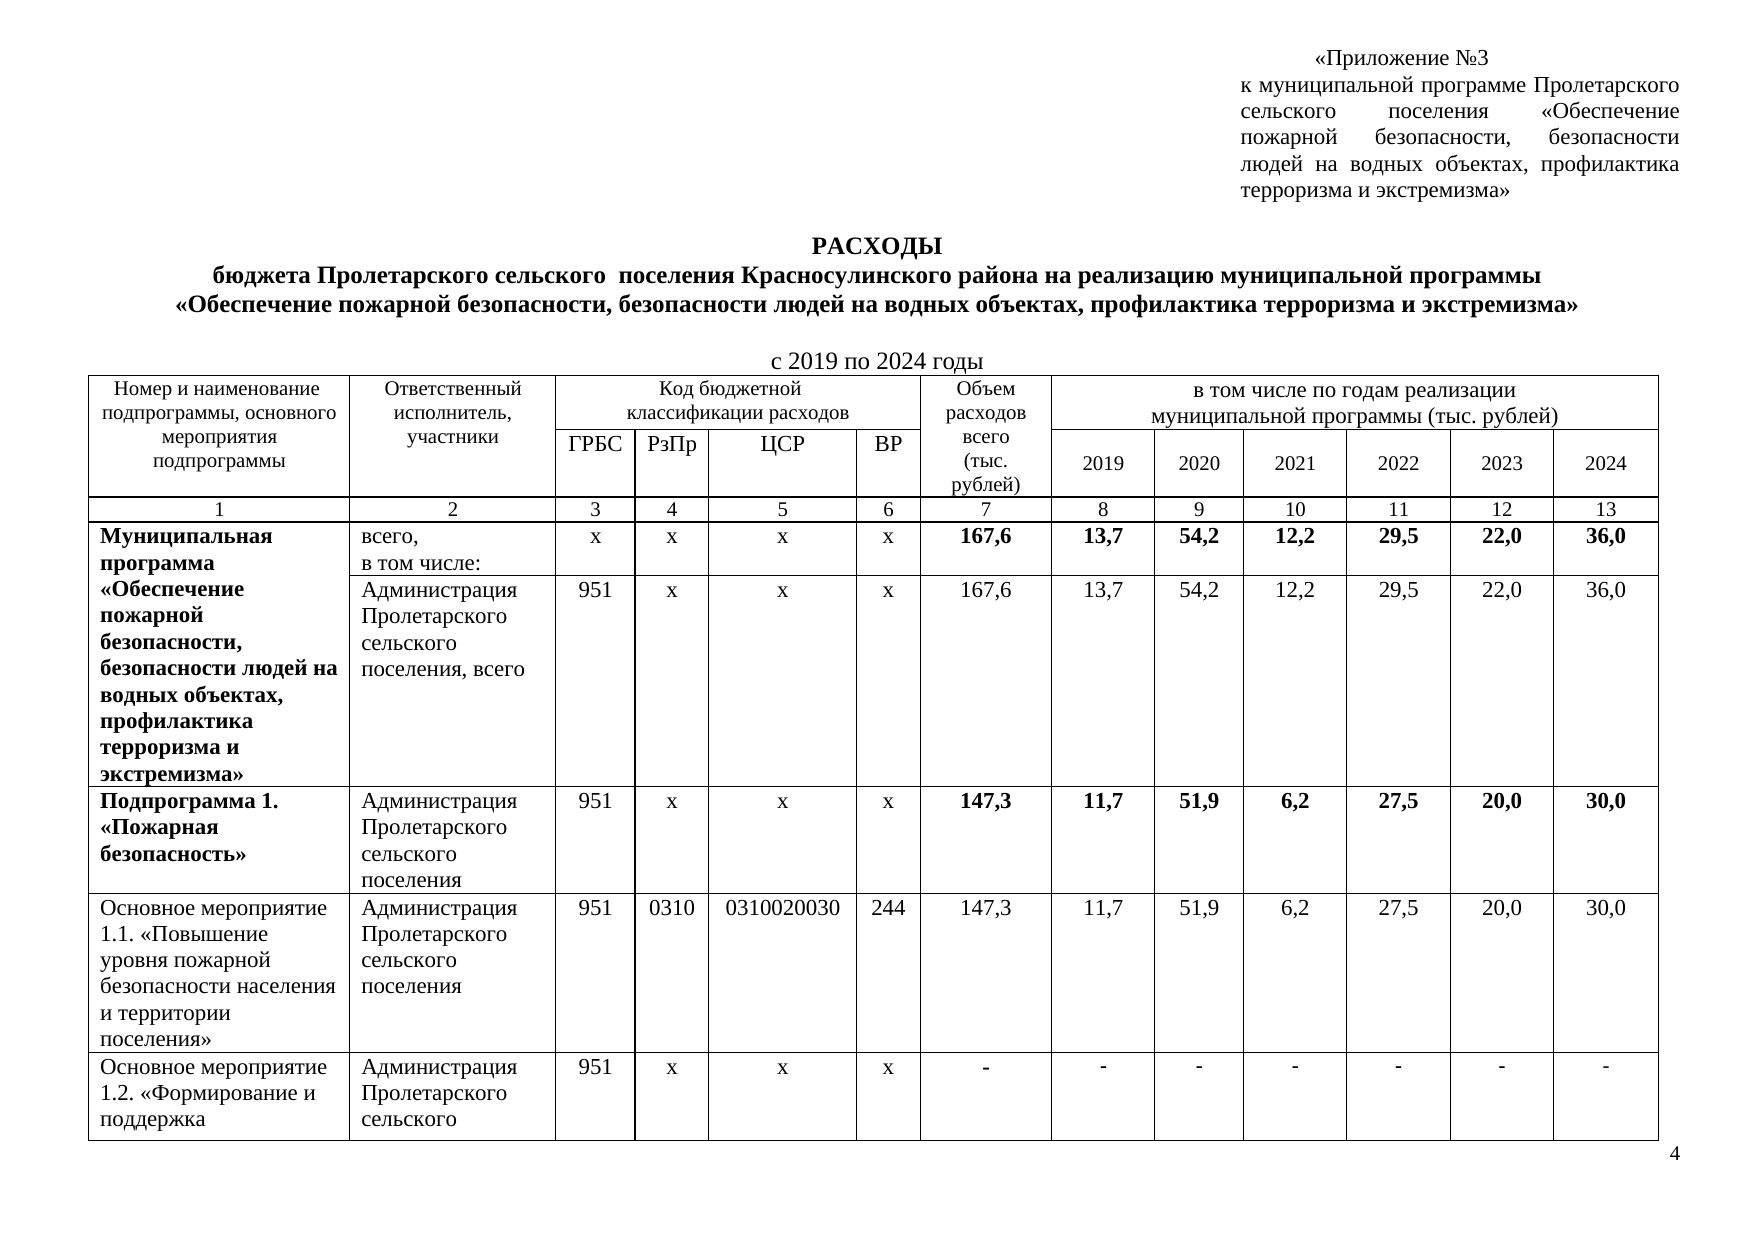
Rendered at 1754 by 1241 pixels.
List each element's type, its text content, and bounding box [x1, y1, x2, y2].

text «Приложение №3 [1240, 44, 1680, 71]
table_cell х [556, 523, 634, 575]
table_cell - [1155, 1053, 1243, 1140]
table_cell - [1052, 1053, 1154, 1140]
table_cell 54,2 [1155, 576, 1243, 786]
table_cell 20,0 [1451, 894, 1553, 1052]
table_cell - [1244, 1053, 1346, 1140]
table_header в том числе по годам реализации муниципальной программы (тыс. рублей) [1052, 376, 1658, 429]
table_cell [350, 1053, 555, 1140]
table_cell 13,7 [1052, 576, 1154, 786]
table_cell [89, 1053, 349, 1140]
table_cell х [636, 787, 708, 892]
table_cell 12,2 [1244, 523, 1346, 575]
table_cell 51,9 [1155, 894, 1243, 1052]
table_cell 3 [556, 498, 634, 521]
table_cell 4 [636, 498, 708, 521]
table_cell 2021 [1244, 430, 1346, 496]
table_cell Подпрограмма 1. «Пожарная безопасность» [89, 787, 349, 892]
table_cell РзПр [636, 430, 708, 496]
table_cell х [636, 1053, 708, 1140]
table_header Код бюджетной классификации расходов [556, 376, 920, 429]
table_cell 22,0 [1451, 576, 1553, 786]
table_cell 6 [857, 498, 920, 521]
table_cell х [857, 523, 920, 575]
table_cell 8 [1052, 498, 1154, 521]
table_header Ответственный исполнитель, участники [350, 376, 555, 496]
table_cell Муниципальная программа «Обеспечение пожарной безопасности, безопасности людей на водных объектах, профилактика терроризма и экстремизма» [89, 523, 349, 786]
table_cell 29,5 [1347, 576, 1450, 786]
table_cell 2020 [1155, 430, 1243, 496]
table_header Номер и наименование подпрограммы, основного мероприятия подпрограммы [89, 376, 349, 496]
table_cell 951 [556, 1053, 634, 1140]
table_cell х [857, 787, 920, 892]
table_cell Администрация Пролетарского сельского поселения, всего [350, 576, 555, 786]
table_cell 0310 [636, 894, 708, 1052]
table_cell 951 [556, 894, 634, 1052]
text бюджета Пролетарского сельского поселения Красносулинского района на реализацию муниципальной программы [74, 260, 1680, 289]
table_cell ВР [857, 430, 920, 496]
table_cell х [709, 576, 856, 786]
text к муниципальной программе Пролетарского сельского поселения «Обеспечение пожарной безопасности, безопасности людей на водных объектах, профилактика терроризма и экстремизма» [1240, 71, 1680, 202]
table_cell 11,7 [1052, 787, 1154, 892]
table_cell 147,3 [921, 894, 1051, 1052]
table_cell х [636, 523, 708, 575]
table_cell Администрация Пролетарского сельского поселения [350, 787, 555, 892]
table_cell 27,5 [1347, 787, 1450, 892]
text «Обеспечение пожарной безопасности, безопасности людей на водных объектах, профилактика терроризма и экстремизма» [74, 289, 1680, 317]
table_cell 167,6 [921, 576, 1051, 786]
table_cell 2022 [1347, 430, 1450, 496]
table_cell - [921, 1053, 1051, 1140]
table_cell 11 [1347, 498, 1450, 521]
table_cell - [1451, 1053, 1553, 1140]
table_cell 5 [709, 498, 856, 521]
table_cell 2019 [1052, 430, 1154, 496]
table_cell х [857, 576, 920, 786]
table_cell 36,0 [1554, 523, 1658, 575]
text РАСХОДЫ [74, 231, 1680, 260]
table_cell 7 [921, 498, 1051, 521]
table_cell 13,7 [1052, 523, 1154, 575]
table_cell 10 [1244, 498, 1346, 521]
table_cell 0310020030 [709, 894, 856, 1052]
table_cell 1 [89, 498, 349, 521]
table_cell 22,0 [1451, 523, 1553, 575]
table_cell 29,5 [1347, 523, 1450, 575]
table_cell х [709, 523, 856, 575]
table_cell 30,0 [1554, 894, 1658, 1052]
table_cell 30,0 [1554, 787, 1658, 892]
table_cell ГРБС [556, 430, 634, 496]
table_cell - [1347, 1053, 1450, 1140]
table_cell 6,2 [1244, 894, 1346, 1052]
text с 2019 по 2024 годы [74, 346, 1680, 375]
table_cell всего, в том числе: [350, 523, 555, 575]
table_cell 51,9 [1155, 787, 1243, 892]
table_cell 951 [556, 576, 634, 786]
table_cell 147,3 [921, 787, 1051, 892]
table_cell 12 [1451, 498, 1553, 521]
table_cell 20,0 [1451, 787, 1553, 892]
table_header Объем расходов всего (тыс. рублей) [921, 376, 1051, 496]
table_cell ЦСР [709, 430, 856, 496]
table_cell 11,7 [1052, 894, 1154, 1052]
table_cell 12,2 [1244, 576, 1346, 786]
table_cell 36,0 [1554, 576, 1658, 786]
table_cell 951 [556, 787, 634, 892]
table_cell 27,5 [1347, 894, 1450, 1052]
table_cell 244 [857, 894, 920, 1052]
table_cell 6,2 [1244, 787, 1346, 892]
table_cell Администрация Пролетарского сельского поселения [350, 894, 555, 1052]
table_cell Основное мероприятие 1.1. «Повышение уровня пожарной безопасности населения и территории поселения» [89, 894, 349, 1052]
table_cell 2 [350, 498, 555, 521]
table_cell х [857, 1053, 920, 1140]
table_cell 54,2 [1155, 523, 1243, 575]
table_cell х [636, 576, 708, 786]
table_cell - [1554, 1053, 1658, 1140]
table_cell 2024 [1554, 430, 1658, 496]
table_cell х [709, 1053, 856, 1140]
table_cell х [709, 787, 856, 892]
table_cell 167,6 [921, 523, 1051, 575]
table_cell 9 [1155, 498, 1243, 521]
table_cell 2023 [1451, 430, 1553, 496]
table_cell 13 [1554, 498, 1658, 521]
